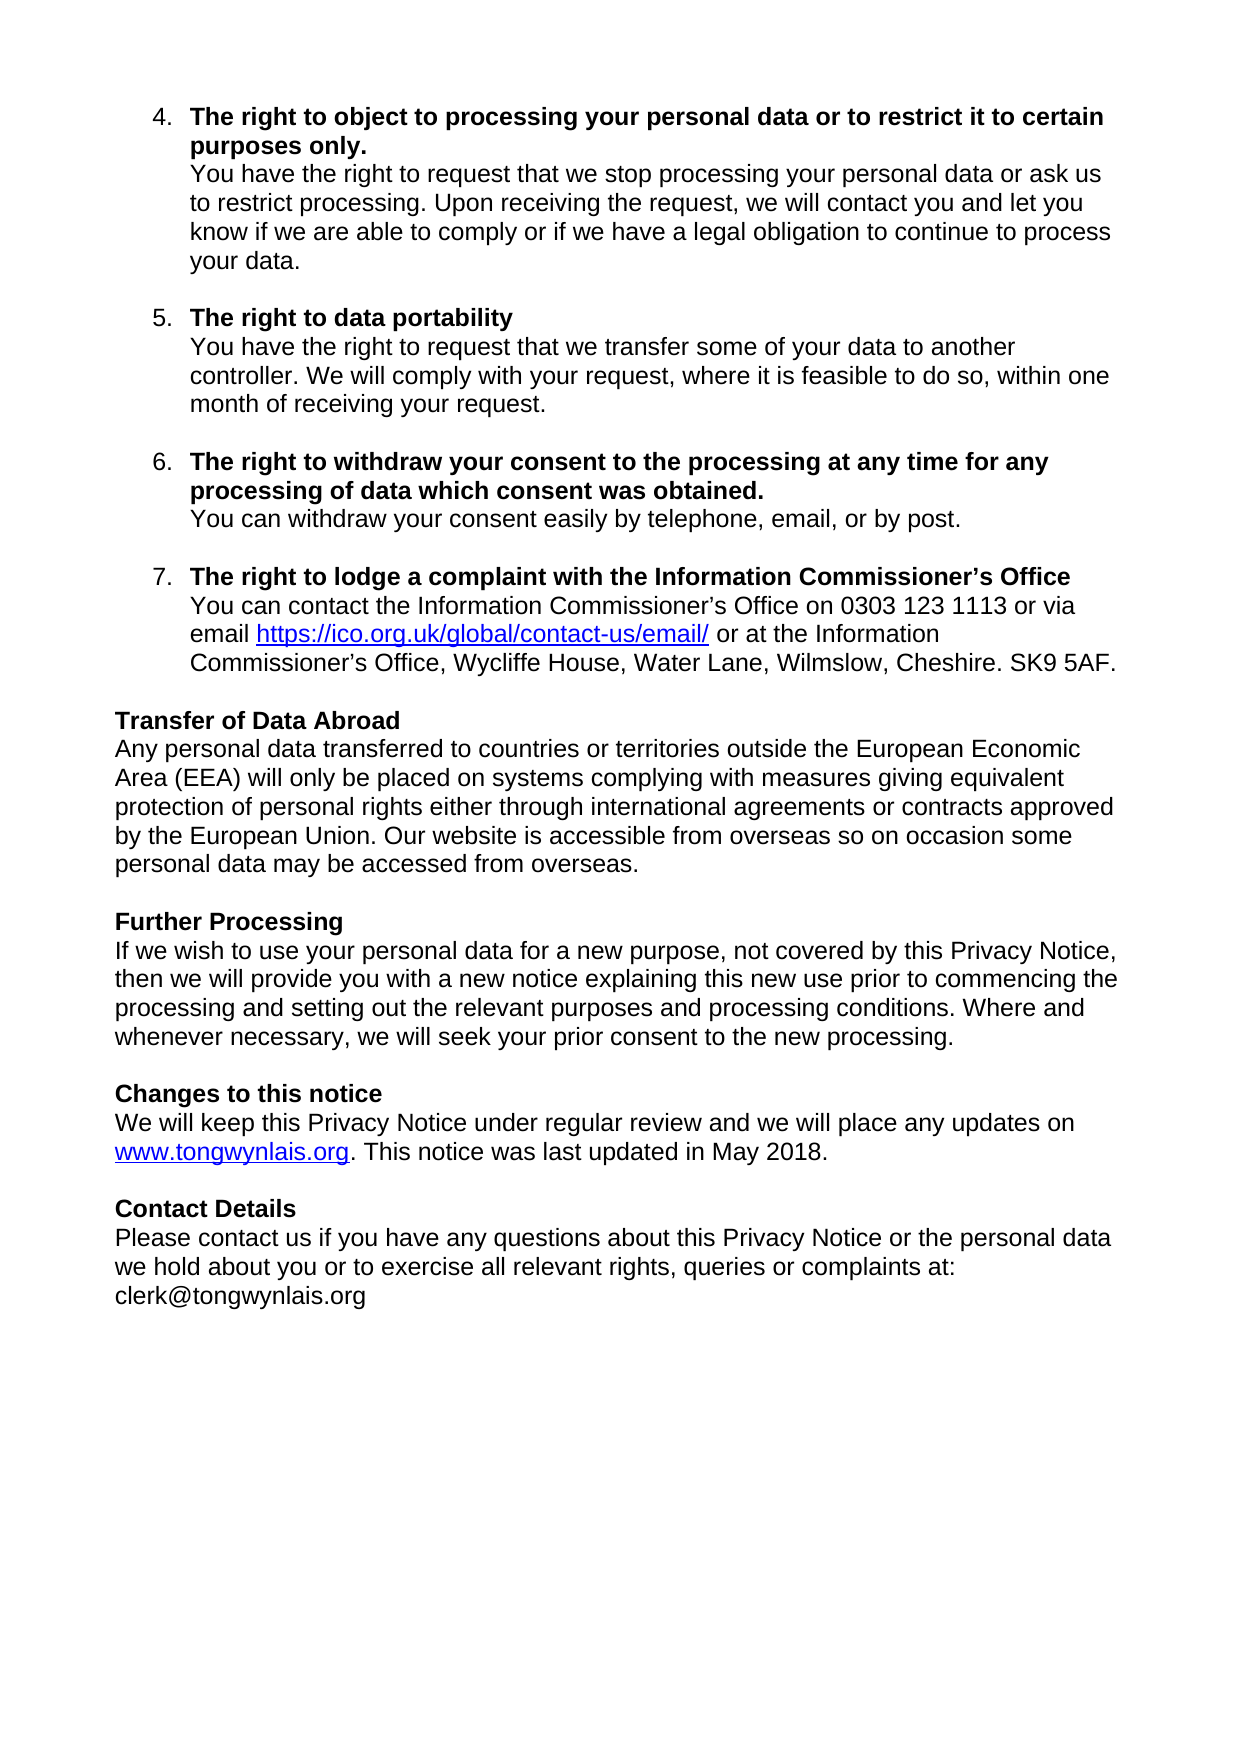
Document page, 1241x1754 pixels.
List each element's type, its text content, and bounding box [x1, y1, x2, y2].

list The right to withdraw your consent to the processing at any time for any processing of data which consent was obtained. [152, 447, 1123, 504]
list The right to object to processing your personal data or to restrict it to certain purposes only. [152, 102, 1123, 159]
text We will keep this Privacy Notice under regular review and we will place any updates on www.tongwynlais.org. This notice was last updated in May 2018. [114, 1108, 1123, 1166]
text You can contact the Information Commissioner’s Office on 0303 123 1113 or via email https://ico.org.uk/global/contact-us/email/ or at the Information Commissioner’s Office, Wycliffe House, Water Lane, Wilmslow, Cheshire. SK9 5AF. [189, 591, 1123, 677]
text Contact Details [114, 1194, 1123, 1223]
text clerk@tongwynlais.org [114, 1281, 1123, 1309]
text If we wish to use your personal data for a new purpose, not covered by this Privacy Notice, then we will provide you with a new notice explaining this new use prior to commencing the processing and setting out the relevant purposes and processing conditions. Where and whenever necessary, we will seek your prior consent to the new processing. [114, 936, 1123, 1051]
text You can withdraw your consent easily by telephone, email, or by post. [189, 504, 1123, 533]
text Changes to this notice [114, 1079, 1123, 1108]
text You have the right to request that we transfer some of your data to another controller. We will comply with your request, where it is feasible to do so, within one month of receiving your request. [189, 332, 1123, 418]
list The right to data portability [152, 303, 1123, 332]
text Any personal data transferred to countries or territories outside the European Economic Area (EEA) will only be placed on systems complying with measures giving equivalent protection of personal rights either through international agreements or contracts approved by the European Union. Our website is accessible from overseas so on occasion some personal data may be accessed from overseas. [114, 734, 1123, 878]
text You have the right to request that we stop processing your personal data or ask us to restrict processing. Upon receiving the request, we will contact you and let you know if we are able to comply or if we have a legal obligation to continue to process your data. [189, 159, 1123, 274]
text Transfer of Data Abroad [114, 706, 1123, 734]
text Further Processing [114, 907, 1123, 936]
list The right to lodge a complaint with the Information Commissioner’s Office [152, 562, 1123, 591]
text Please contact us if you have any questions about this Privacy Notice or the personal data we hold about you or to exercise all relevant rights, queries or complaints at: [114, 1223, 1123, 1281]
